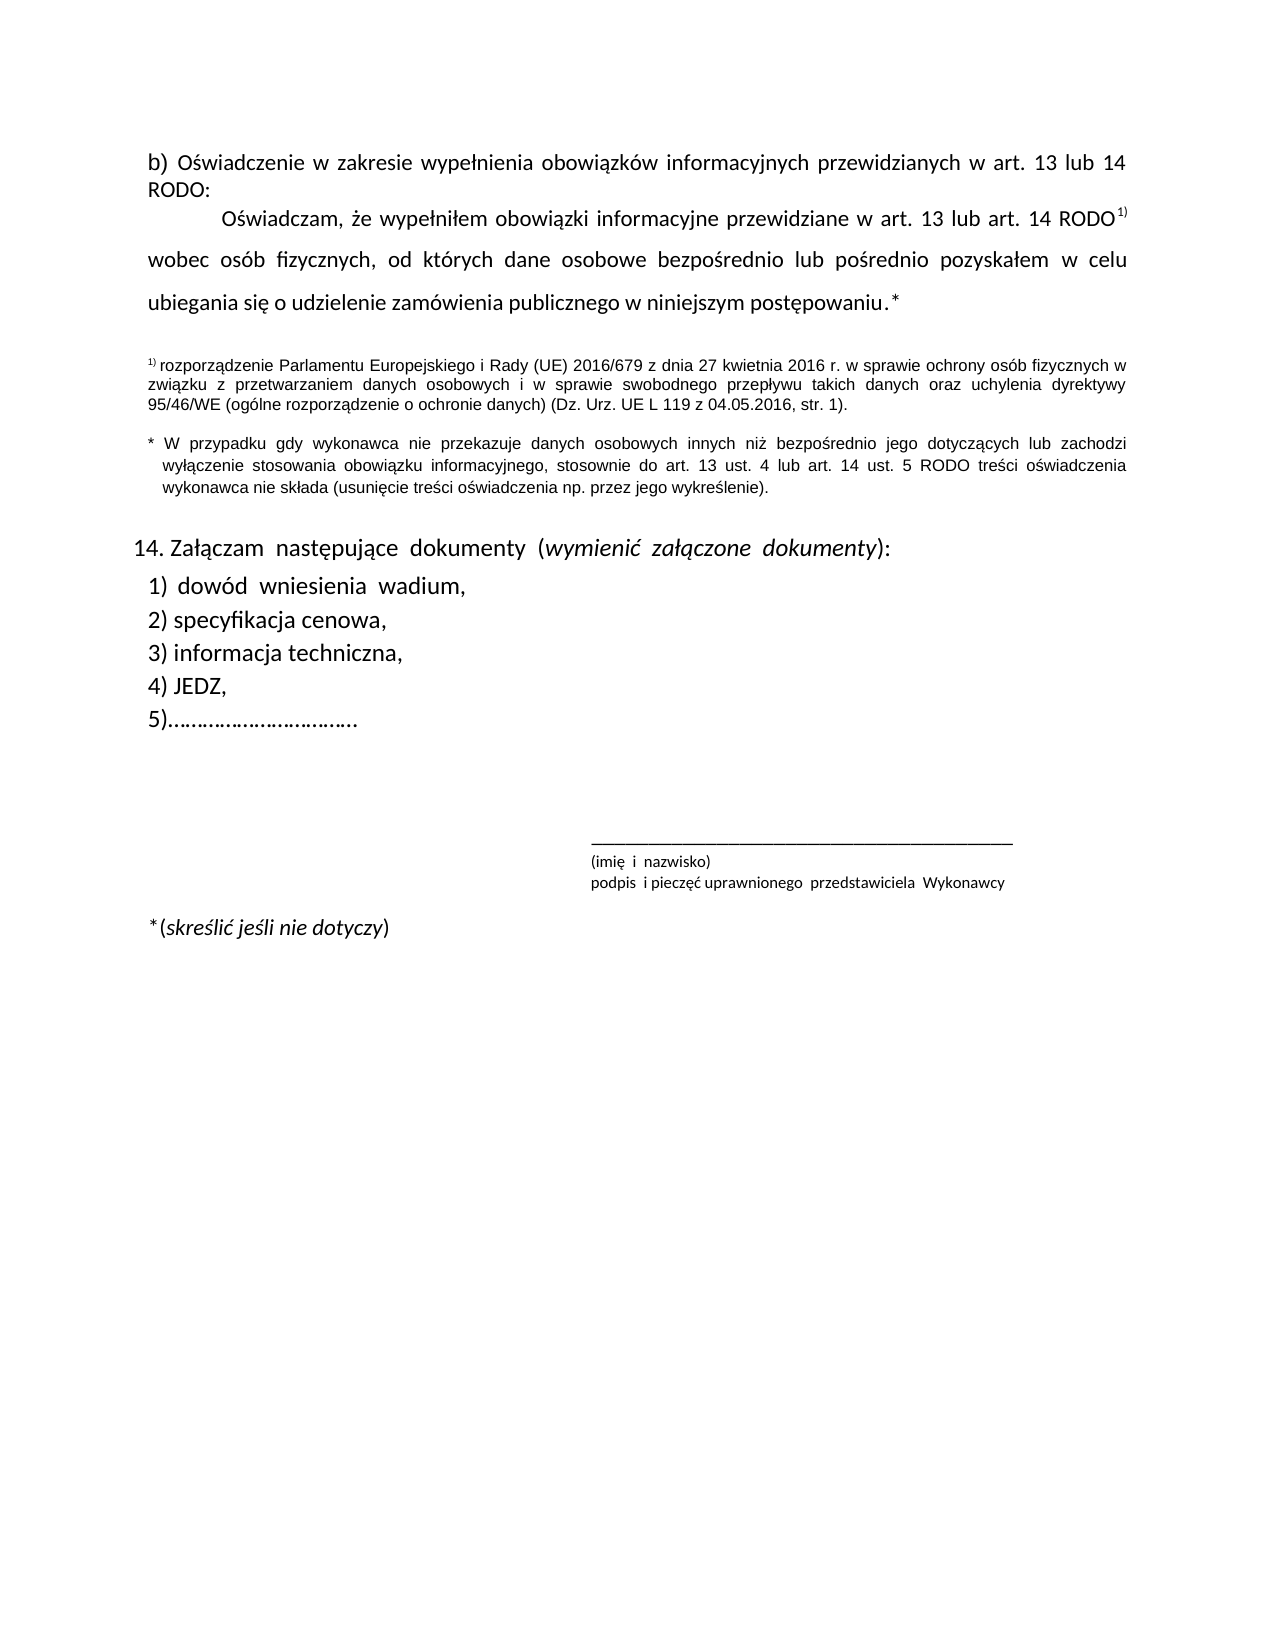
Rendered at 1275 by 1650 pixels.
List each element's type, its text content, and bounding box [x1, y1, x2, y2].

text Oświadczam, że wypełniłem obowiązki informacyjne przewidziane w art. 13 lub art. 14 RODO1) wobec osób fizycznych, od których dane osobowe bezpośrednio lub pośrednio pozyskałem w celu ubiegania się o udzielenie zamówienia publicznego w niniejszym postępowaniu.* [148, 204, 1127, 316]
text 5)…………………………… [148, 703, 1125, 733]
text 3) informacja techniczna, [148, 637, 1125, 668]
text 1) dowód wniesienia wadium, [148, 571, 1125, 601]
text 2) specyfikacja cenowa, [148, 604, 1125, 635]
text 4) JEDZ, [148, 670, 1125, 701]
text _____________________________________ [591, 820, 1125, 848]
text 14. Załączam następujące dokumenty (wymienić załączone dokumenty): [133, 532, 1125, 562]
text 1) rozporządzenie Parlamentu Europejskiego i Rady (UE) 2016/679 z dnia 27 kwietnia 2016 r. w sprawie ochrony osób fizycznych w związku z przetwarzaniem danych osobowych i w sprawie swobodnego przepływu takich danych oraz uchylenia dyrektywy 95/46/WE (ogólne rozporządzenie o ochronie danych) (Dz. Urz. UE L 119 z 04.05.2016, str. 1). [148, 356, 1127, 413]
text * W przypadku gdy wykonawca nie przekazuje danych osobowych innych niż bezpośrednio jego dotyczących lub zachodzi wyłączenie stosowania obowiązku informacyjnego, stosownie do art. 13 ust. 4 lub art. 14 ust. 5 RODO treści oświadczenia wykonawca nie składa (usunięcie treści oświadczenia np. przez jego wykreślenie). [148, 434, 1127, 497]
text *(skreślić jeśli nie dotyczy) [148, 913, 1125, 941]
text (imię i nazwisko) podpis i pieczęć uprawnionego przedstawiciela Wykonawcy [591, 852, 1125, 892]
text b) Oświadczenie w zakresie wypełnienia obowiązków informacyjnych przewidzianych w art. 13 lub 14 RODO: [148, 148, 1127, 204]
